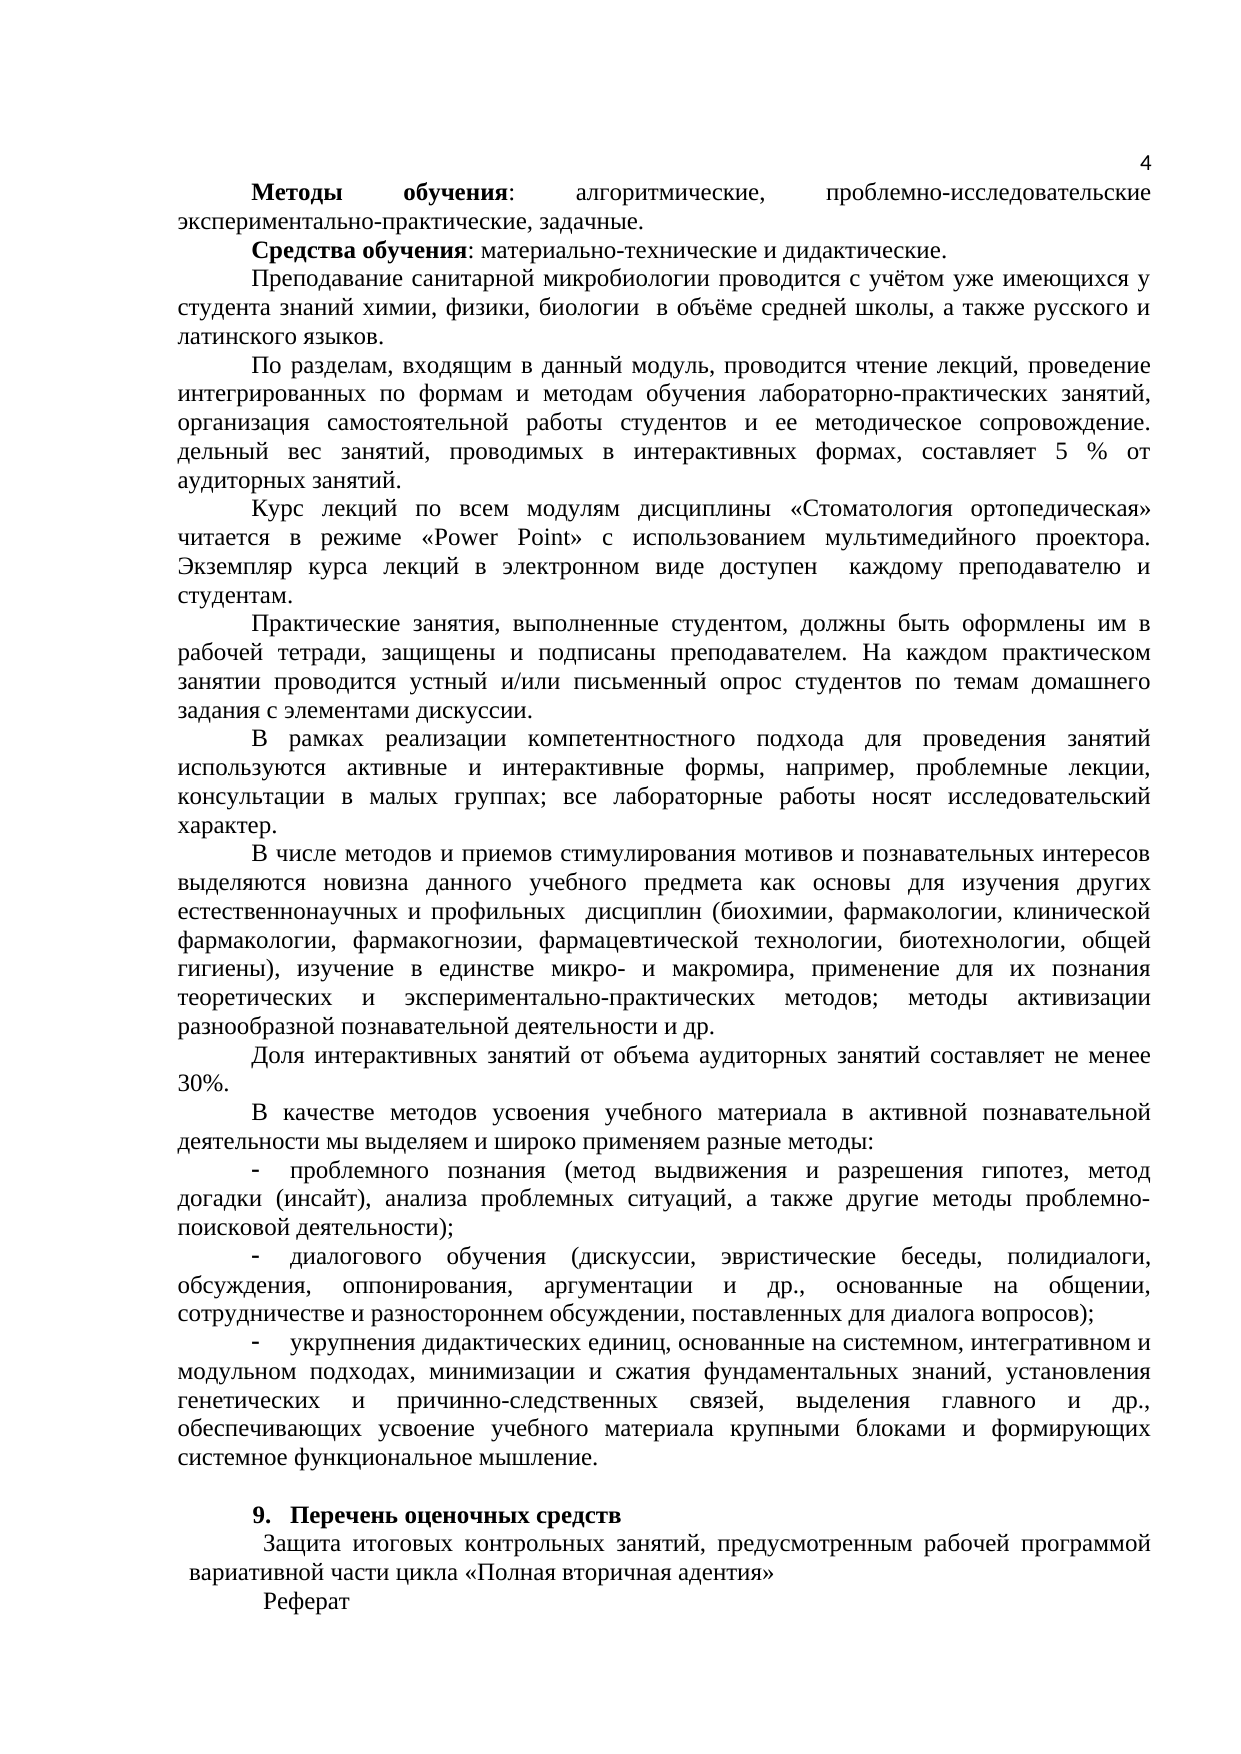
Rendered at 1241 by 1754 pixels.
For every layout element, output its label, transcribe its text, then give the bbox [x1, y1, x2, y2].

list укрупнения дидактических единиц, основанные на системном, интегративном и модульном подходах, минимизации и сжатия фундаментальных знаний, установления генетических и причинно-следственных связей, выделения главного и др., обеспечивающих усвоение учебного материала крупными блоками и формирующих системное функциональное мышление. [177, 1327, 1152, 1471]
text Курс лекций по всем модулям дисциплины «Стоматология ортопедическая» читается в режиме «Power Рoint» с использованием мультимедийного проектора. Экземпляр курса лекций в электронном виде доступен каждому преподавателю и студентам. [177, 493, 1152, 608]
text Методы обучения: алгоритмические, проблемно-исследовательские экспериментально-практические, задачные. [177, 177, 1152, 235]
text В рамках реализации компетентностного подхода для проведения занятий используются активные и интерактивные формы, например, проблемные лекции, консультации в малых группах; все лабораторные работы носят исследовательский характер. [177, 723, 1152, 838]
list Перечень оценочных средств [252, 1500, 1152, 1528]
text Преподавание санитарной микробиологии проводится с учётом уже имеющихся у студента знаний химии, физики, биологии в объёме средней школы, а также русского и латинского языков. [177, 263, 1152, 350]
text Доля интерактивных занятий от объема аудиторных занятий составляет не менее 30%. [177, 1040, 1152, 1097]
text Практические занятия, выполненные студентом, должны быть оформлены им в рабочей тетради, защищены и подписаны преподавателем. На каждом практическом занятии проводится устный и/или письменный опрос студентов по темам домашнего задания с элементами дискуссии. [177, 608, 1152, 723]
text В качестве методов усвоения учебного материала в активной познавательной деятельности мы выделяем и широко применяем разные методы: [177, 1097, 1152, 1155]
list диалогового обучения (дискуссии, эвристические беседы, полидиалоги, обсуждения, оппонирования, аргументации и др., основанные на общении, сотрудничестве и разностороннем обсуждении, поставленных для диалога вопросов); [177, 1241, 1152, 1327]
text Средства обучения: материально-технические и дидактические. [177, 235, 1152, 263]
text По разделам, входящим в данный модуль, проводится чтение лекций, проведение интегрированных по формам и методам обучения лабораторно-практических занятий, организация самостоятельной работы студентов и ее методическое сопровождение. дельный вес занятий, проводимых в интерактивных формах, составляет 5 % от аудиторных занятий. [177, 350, 1152, 493]
list проблемного познания (метод выдвижения и разрешения гипотез, метод догадки (инсайт), анализа проблемных ситуаций, а также другие методы проблемно-поисковой деятельности); [177, 1155, 1152, 1241]
text Реферат [189, 1586, 1152, 1615]
text Защита итоговых контрольных занятий, предусмотренным рабочей программой вариативной части цикла «Полная вторичная адентия» [189, 1528, 1152, 1586]
text В числе методов и приемов стимулирования мотивов и познавательных интересов выделяются новизна данного учебного предмета как основы для изучения других естественнонаучных и профильных дисциплин (биохимии, фармакологии, клинической фармакологии, фармакогнозии, фармацевтической технологии, биотехнологии, общей гигиены), изучение в единстве микро- и макромира, применение для их познания теоретических и экспериментально-практических методов; методы активизации разнообразной познавательной деятельности и др. [177, 838, 1152, 1040]
